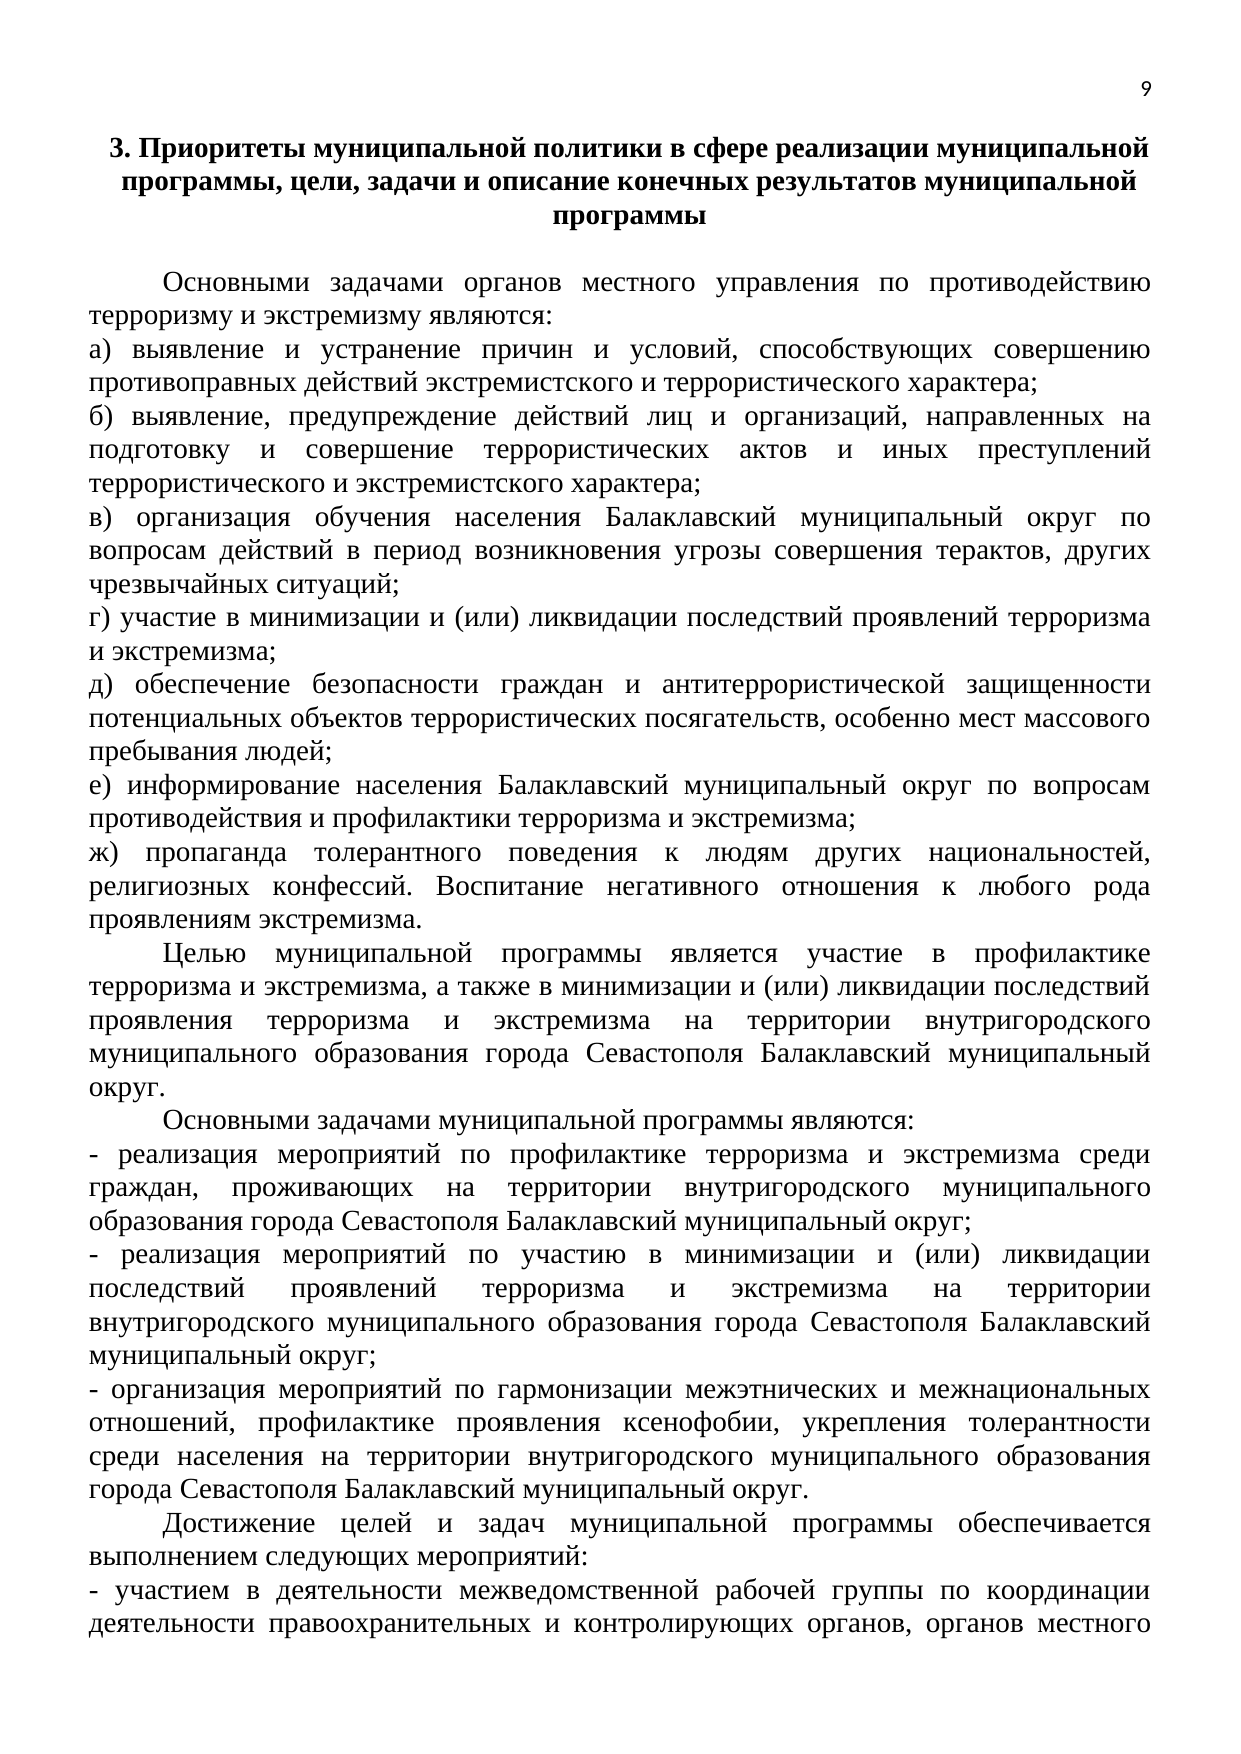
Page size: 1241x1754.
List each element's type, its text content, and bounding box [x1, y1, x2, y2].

text Основными задачами органов местного управления по противодействию терроризму и экстремизму являются: [89, 264, 1152, 331]
text - реализация мероприятий по профилактике терроризма и экстремизма среди граждан, проживающих на территории внутригородского муниципального образования города Севастополя Балаклавский муниципальный округ; [89, 1136, 1152, 1237]
text - организация мероприятий по гармонизации межэтнических и межнациональных отношений, профилактике проявления ксенофобии, укрепления толерантности среди населения на территории внутригородского муниципального образования города Севастополя Балаклавский муниципальный округ. [89, 1371, 1152, 1505]
text б) выявление, предупреждение действий лиц и организаций, направленных на подготовку и совершение террористических актов и иных преступлений террористического и экстремистского характера; [89, 398, 1152, 499]
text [89, 1572, 1152, 1639]
text в) организация обучения населения Балаклавский муниципальный округ по вопросам действий в период возникновения угрозы совершения терактов, других чрезвычайных ситуаций; [89, 499, 1152, 599]
text ж) пропаганда толерантного поведения к людям других национальностей, религиозных конфессий. Воспитание негативного отношения к любого рода проявлениям экстремизма. [89, 834, 1152, 935]
text а) выявление и устранение причин и условий, способствующих совершению противоправных действий экстремистского и террористического характера; [89, 331, 1152, 398]
text г) участие в минимизации и (или) ликвидации последствий проявлений терроризма и экстремизма; [89, 599, 1152, 666]
text - реализация мероприятий по участию в минимизации и (или) ликвидации последствий проявлений терроризма и экстремизма на территории внутригородского муниципального образования города Севастополя Балаклавский муниципальный округ; [89, 1237, 1152, 1371]
text Основными задачами муниципальной программы являются: [89, 1102, 1152, 1136]
text е) информирование населения Балаклавский муниципальный округ по вопросам противодействия и профилактики терроризма и экстремизма; [89, 767, 1152, 834]
text Достижение целей и задач муниципальной программы обеспечивается выполнением следующих мероприятий: [89, 1505, 1152, 1572]
text 3. Приоритеты муниципальной политики в сфере реализации муниципальной программы, цели, задачи и описание конечных результатов муниципальной программы [89, 130, 1170, 230]
text Целью муниципальной программы является участие в профилактике терроризма и экстремизма, а также в минимизации и (или) ликвидации последствий проявления терроризма и экстремизма на территории внутригородского муниципального образования города Севастополя Балаклавский муниципальный округ. [89, 935, 1152, 1102]
text д) обеспечение безопасности граждан и антитеррористической защищенности потенциальных объектов террористических посягательств, особенно мест массового пребывания людей; [89, 666, 1152, 767]
